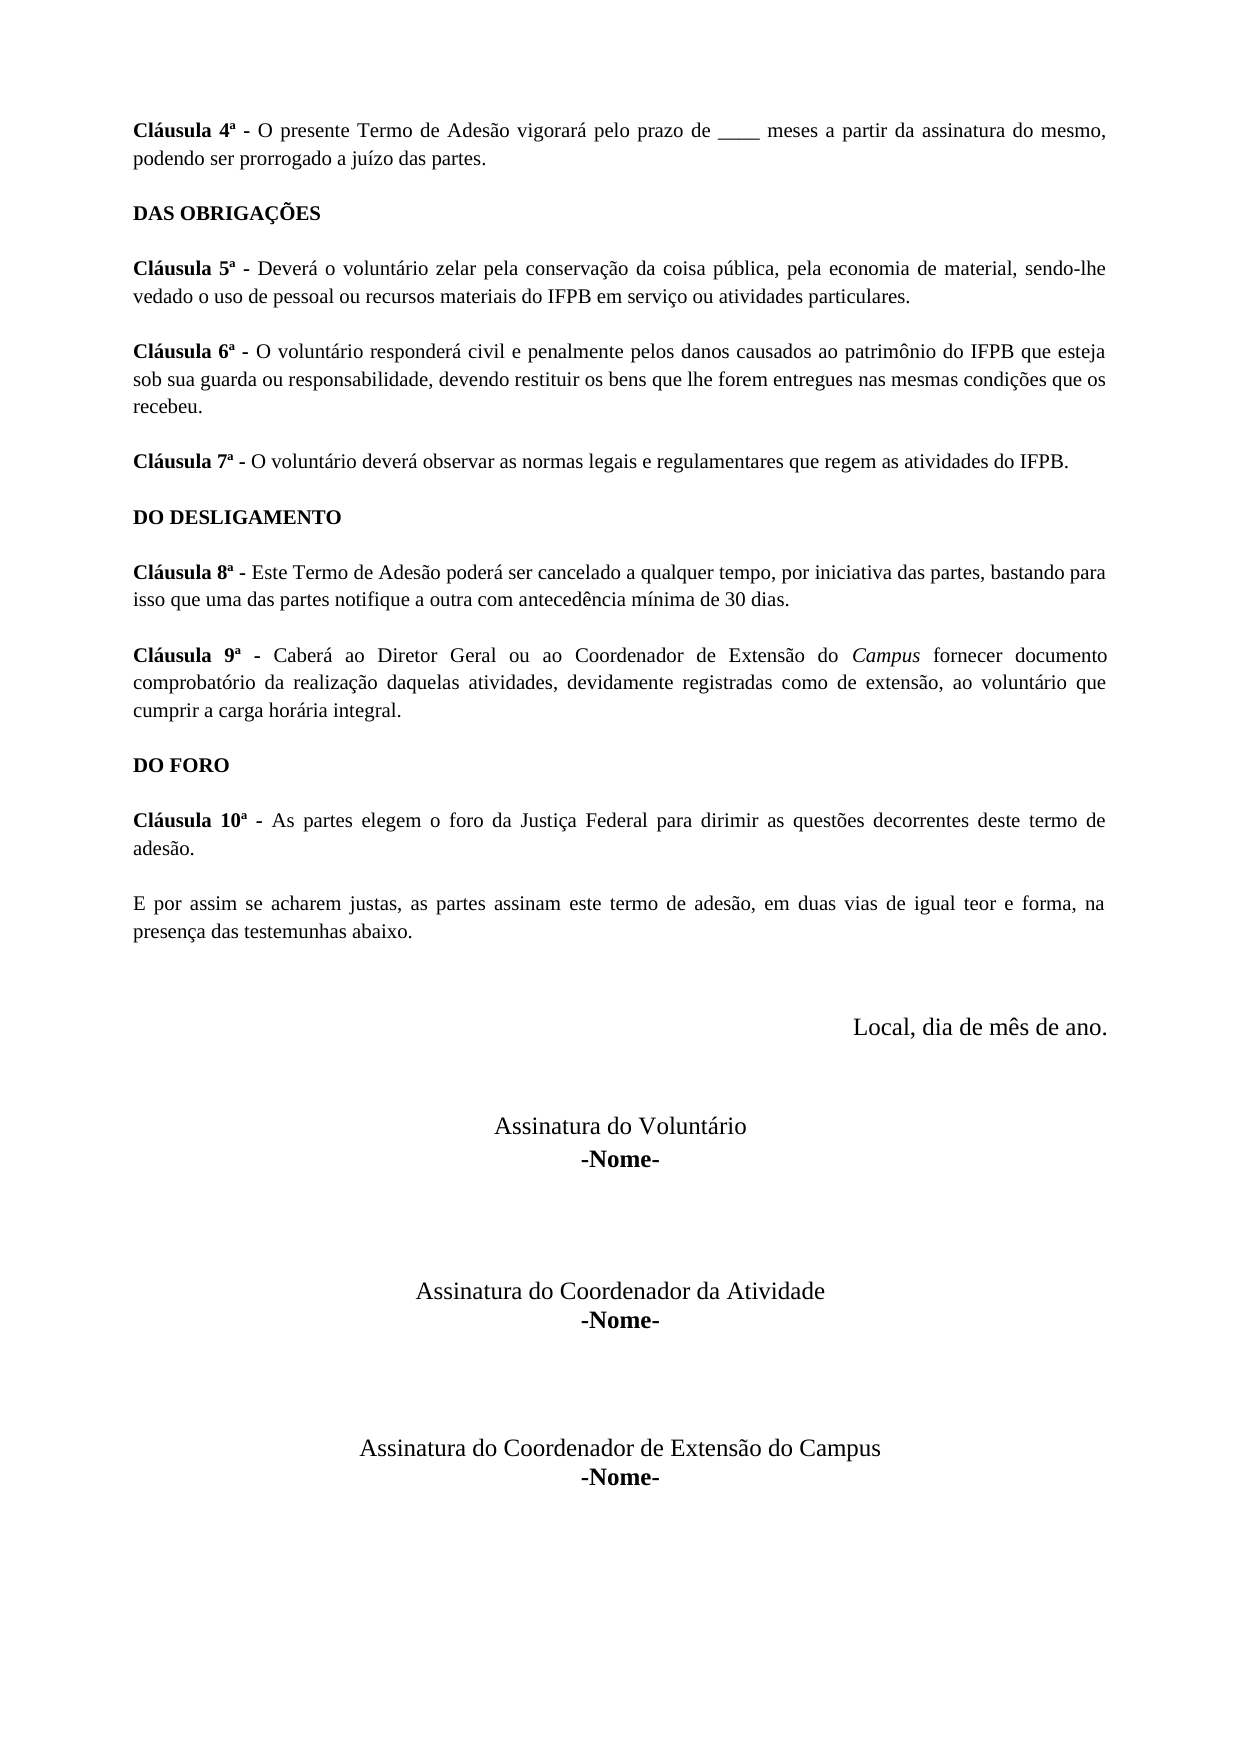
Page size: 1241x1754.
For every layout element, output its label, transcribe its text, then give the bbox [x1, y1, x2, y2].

text Assinatura do Voluntário [133, 1111, 1107, 1140]
text -Nome- [133, 1144, 1107, 1173]
text Cláusula 4ª - O presente Termo de Adesão vigorará pelo prazo de ____ meses a partir da assinatura do mesmo, podendo ser prorrogado a juízo das partes. [133, 118, 1107, 170]
text Local, dia de mês de ano. [133, 1012, 1107, 1041]
text Assinatura do Coordenador da Atividade [133, 1276, 1107, 1305]
text DO DESLIGAMENTO [133, 504, 1107, 529]
text Cláusula 5ª - Deverá o voluntário zelar pela conservação da coisa pública, pela economia de material, sendo-lhe vedado o uso de pessoal ou recursos materiais do IFPB em serviço ou atividades particulares. [133, 256, 1107, 308]
text Cláusula 7ª - O voluntário deverá observar as normas legais e regulamentares que regem as atividades do IFPB. [133, 449, 1107, 473]
text Cláusula 9ª - Caberá ao Diretor Geral ou ao Coordenador de Extensão do Campus fornecer documento comprobatório da realização daquelas atividades, devidamente registradas como de extensão, ao voluntário que cumprir a carga horária integral. [133, 643, 1107, 722]
text DAS OBRIGAÇÕES [133, 201, 1107, 225]
text Cláusula 6ª - O voluntário responderá civil e penalmente pelos danos causados ao patrimônio do IFPB que esteja sob sua guarda ou responsabilidade, devendo restituir os bens que lhe forem entregues nas mesmas condições que os recebeu. [133, 339, 1107, 418]
text DO FORO [133, 753, 1107, 777]
text Cláusula 10ª - As partes elegem o foro da Justiça Federal para dirimir as questões decorrentes deste termo de adesão. [133, 808, 1107, 860]
text Assinatura do Coordenador de Extensão do Campus [133, 1433, 1107, 1462]
text E por assim se acharem justas, as partes assinam este termo de adesão, em duas vias de igual teor e forma, na presença das testemunhas abaixo. [133, 891, 1107, 943]
text Cláusula 8ª - Este Termo de Adesão poderá ser cancelado a qualquer tempo, por iniciativa das partes, bastando para isso que uma das partes notifique a outra com antecedência mínima de 30 dias. [133, 560, 1107, 611]
text -Nome- [133, 1462, 1107, 1491]
text -Nome- [133, 1305, 1107, 1334]
